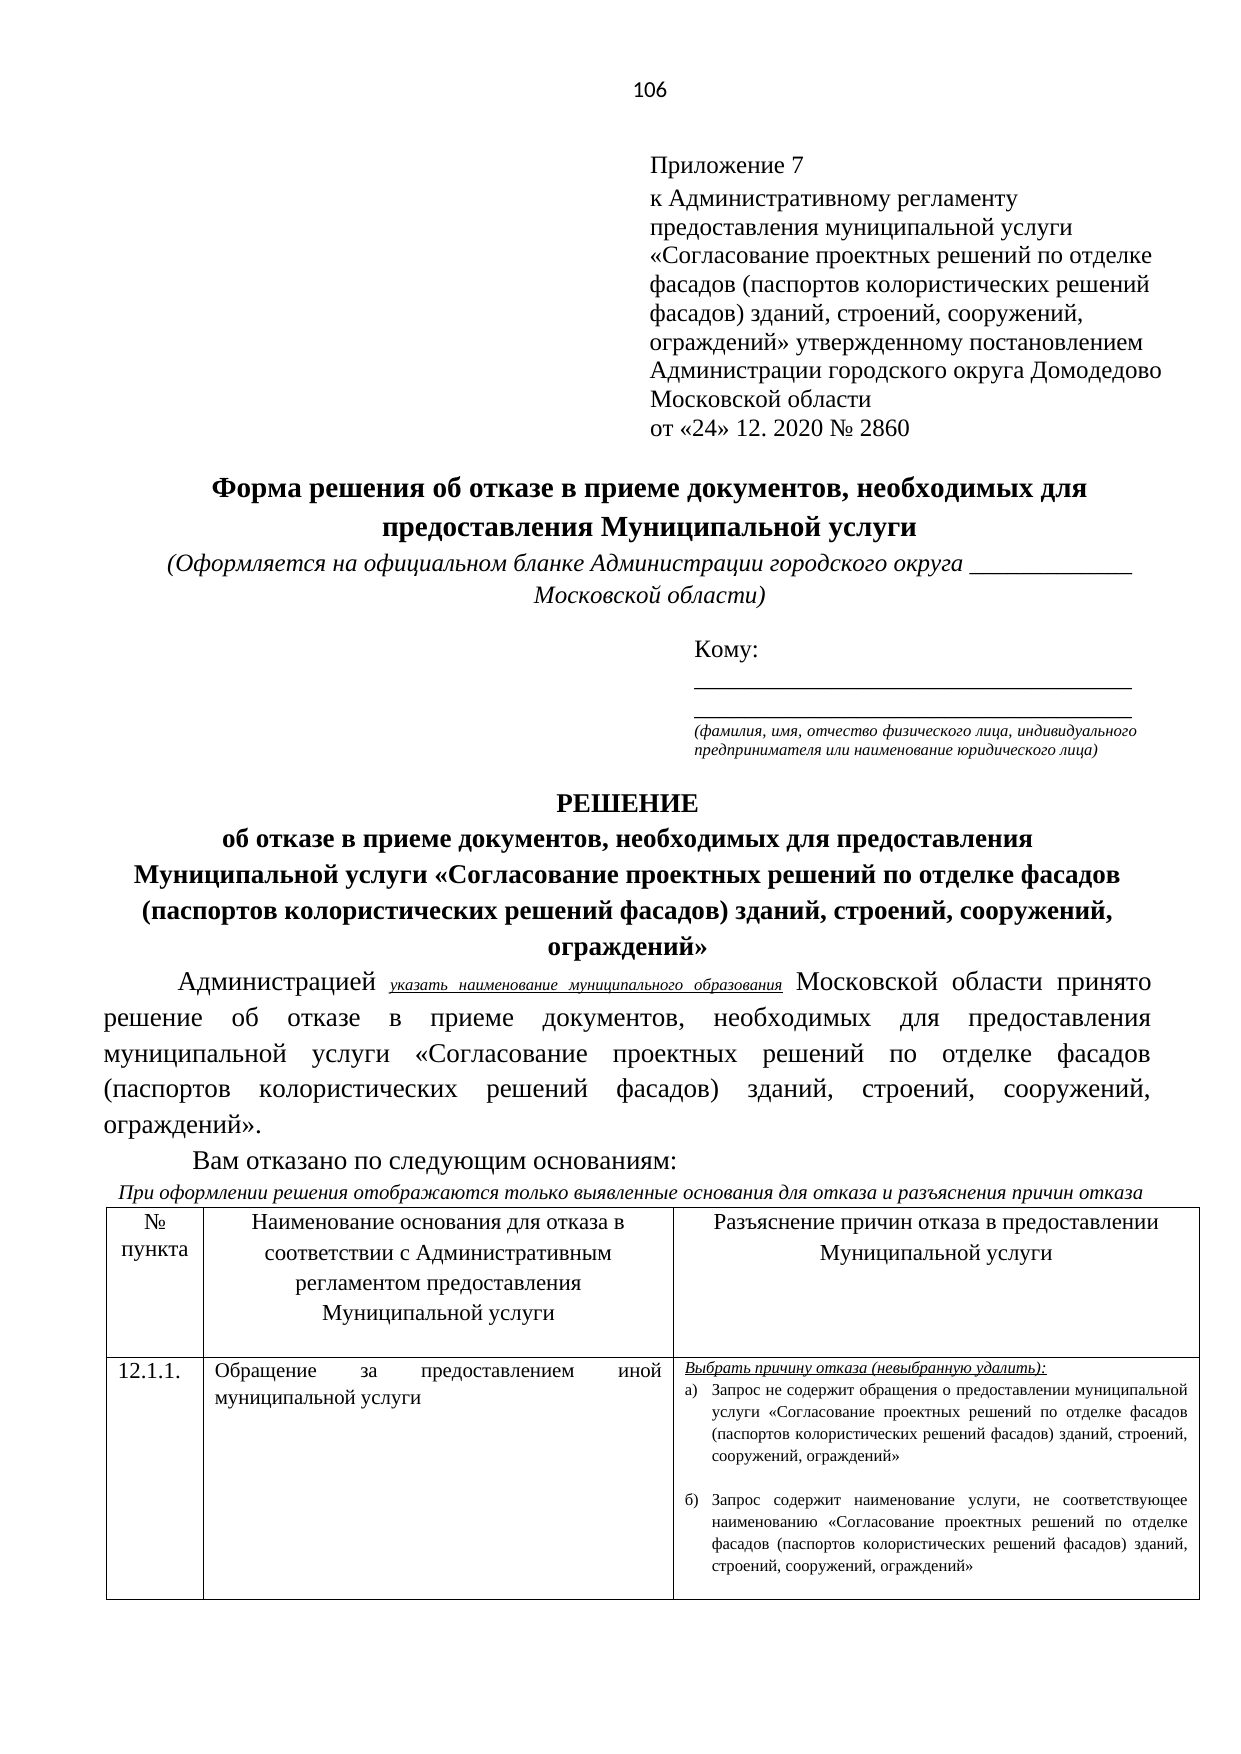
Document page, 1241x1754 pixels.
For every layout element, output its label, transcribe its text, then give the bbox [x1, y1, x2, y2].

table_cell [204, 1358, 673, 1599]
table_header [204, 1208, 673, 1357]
text Администрацией указать наименование муниципального образования Московской области принято решение об отказе в приеме документов, необходимых для предоставления муниципальной услуги «Согласование проектных решений по отделке фасадов (паспортов колористических решений фасадов) зданий, строений, сооружений, ограждений». [103, 965, 1152, 1139]
text фасадов (паспортов колористических решений [118, 269, 1181, 298]
text «Согласование проектных решений по отделке [118, 241, 1181, 269]
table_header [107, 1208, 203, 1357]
text Кому: ______________________________________________________________________ [694, 634, 1137, 721]
text (Оформляется на официальном бланке Администрации городского округа _____________ Московской области) [118, 548, 1181, 609]
text к Административному регламенту предоставления муниципальной услуги [650, 183, 1181, 241]
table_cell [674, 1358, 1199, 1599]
text Форма решения об отказе в приеме документов, необходимых для предоставления Муниципальной услуги [118, 471, 1181, 543]
text Администрации городского округа Домодедово [118, 356, 1181, 384]
text об отказе в приеме документов, необходимых для предоставления [103, 822, 1152, 853]
text РЕШЕНИЕ [103, 787, 1152, 818]
text от «24» 12. 2020 № 2860 [118, 413, 1181, 442]
text ограждений» утвержденному постановлением [118, 327, 1181, 356]
text фасадов) зданий, строений, сооружений, [118, 298, 1181, 327]
text Приложение 7 [118, 150, 1181, 179]
text При оформлении решения отображаются только выявленные основания для отказа и разъяснения причин отказа [118, 1180, 1152, 1204]
text Вам отказано по следующим основаниям: [118, 1144, 1181, 1175]
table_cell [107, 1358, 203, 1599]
text (фамилия, имя, отчество физического лица, индивидуального предпринимателя или наименование юридического лица) [694, 721, 1137, 759]
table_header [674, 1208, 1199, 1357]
text Московской области [118, 384, 1181, 413]
text Муниципальной услуги «Согласование проектных решений по отделке фасадов (паспортов колористических решений фасадов) зданий, строений, сооружений, ограждений» [103, 858, 1152, 961]
